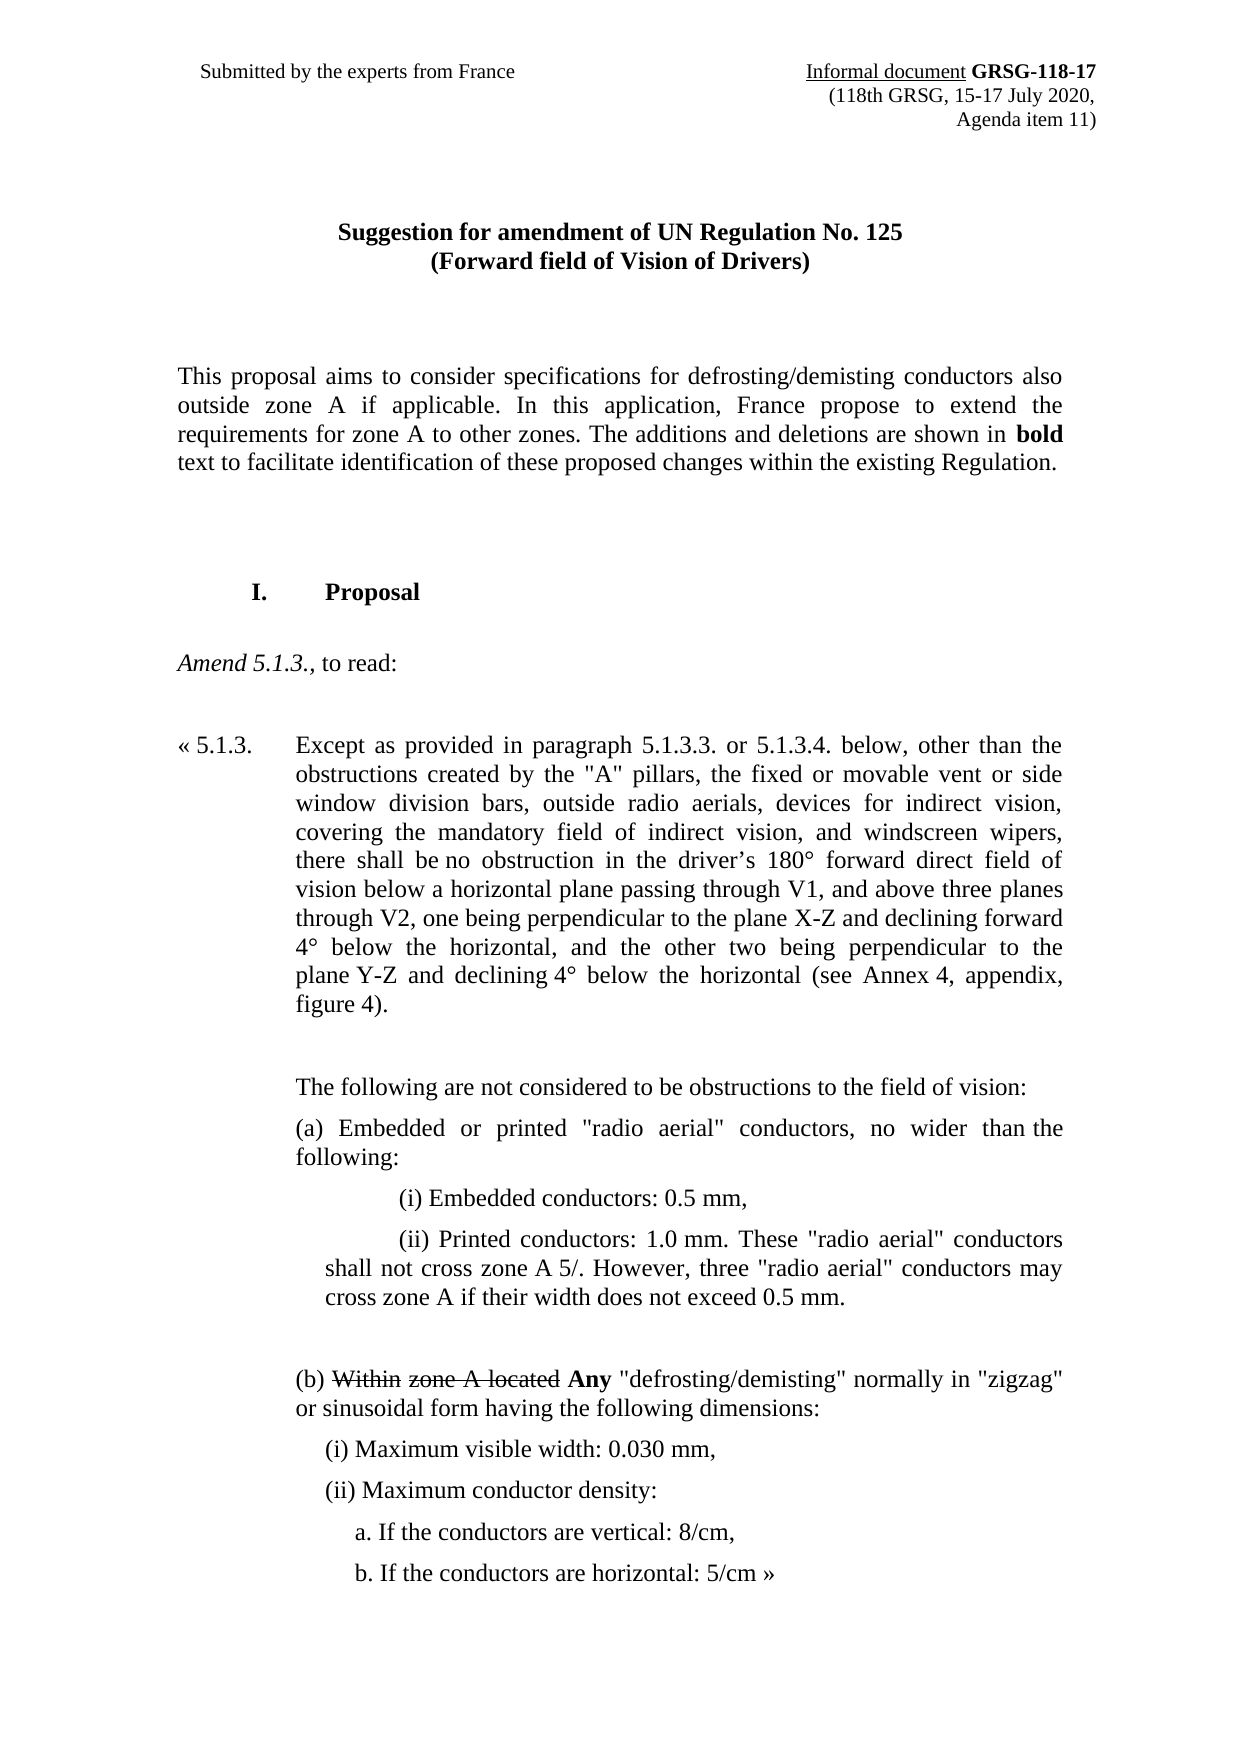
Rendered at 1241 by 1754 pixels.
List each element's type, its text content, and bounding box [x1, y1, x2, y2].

text (i) Embedded conductors: 0.5 mm, [310, 1183, 1063, 1212]
text Suggestion for amendment of UN Regulation No. 125 [177, 217, 1063, 246]
text (i) Maximum visible width: 0.030 mm, [325, 1434, 1063, 1463]
text b. If the conductors are horizontal: 5/cm » [354, 1558, 1063, 1587]
text (ii) Printed conductors: 1.0 mm. These "radio aerial" conductors shall not cross zone A 5/. However, three "radio aerial" conductors may cross zone A if their width does not exceed 0.5 mm. [310, 1224, 1063, 1310]
text (Forward field of Vision of Drivers) [177, 246, 1063, 275]
text (a) Embedded or printed "radio aerial" conductors, no wider than the following: [177, 1113, 1063, 1170]
text The following are not considered to be obstructions to the field of vision: [177, 1072, 1063, 1100]
text This proposal aims to consider specifications for defrosting/demisting conductors also outside zone A if applicable. In this application, France propose to extend the requirements for zone A to other zones. The additions and deletions are shown in bold text to facilitate identification of these proposed changes within the existing Regulation. [177, 361, 1063, 476]
text « 5.1.3. Except as provided in paragraph 5.1.3.3. or 5.1.3.4. below, other than the obstructions created by the "A" pillars, the fixed or movable vent or side window division bars, outside radio aerials, devices for indirect vision, covering the mandatory field of indirect vision, and windscreen wipers, there shall be no obstruction in the driver’s 180° forward direct field of vision below a horizontal plane passing through V1, and above three planes through V2, one being perpendicular to the plane X-Z and declining forward 4° below the horizontal, and the other two being perpendicular to the plane Y-Z and declining 4° below the horizontal (see Annex 4, appendix, figure 4). [177, 730, 1063, 1018]
text I. Proposal [177, 577, 1063, 606]
text Amend 5.1.3., to read: [177, 648, 1063, 677]
text (b) Within zone A located Any "defrosting/demisting" normally in "zigzag" or sinusoidal form having the following dimensions: [177, 1364, 1063, 1422]
text (ii) Maximum conductor density: [325, 1475, 1063, 1504]
text a. If the conductors are vertical: 8/cm, [354, 1517, 1063, 1545]
